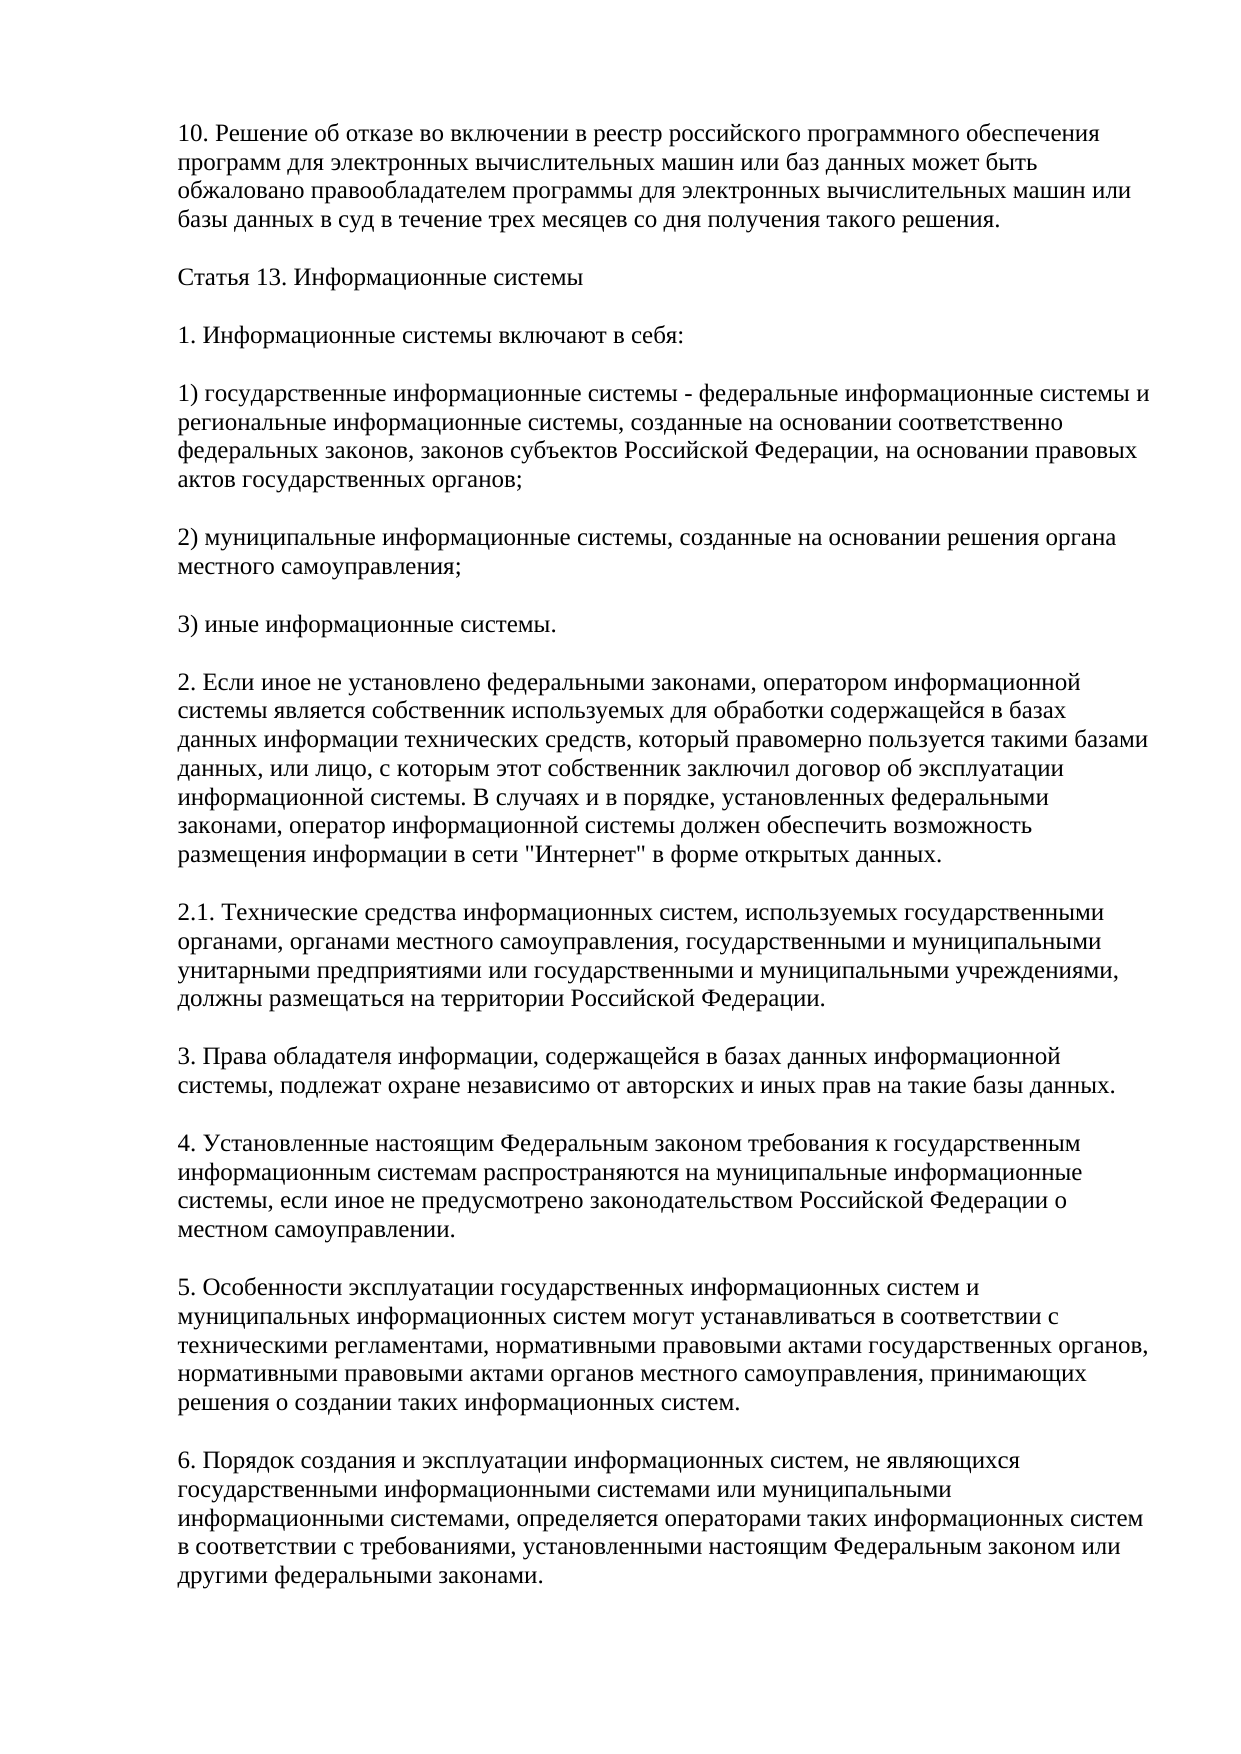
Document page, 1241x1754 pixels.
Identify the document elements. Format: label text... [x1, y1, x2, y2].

text 6. Порядок создания и эксплуатации информационных систем, не являющихся государственными информационными системами или муниципальными информационными системами, определяется операторами таких информационных систем в соответствии с требованиями, установленными настоящим Федеральным законом или другими федеральными законами. [177, 1445, 1152, 1589]
text 1. Информационные системы включают в себя: [177, 320, 1152, 349]
text 3) иные информационные системы. [177, 609, 1152, 638]
text 2.1. Технические средства информационных систем, используемых государственными органами, органами местного самоуправления, государственными и муниципальными унитарными предприятиями или государственными и муниципальными учреждениями, должны размещаться на территории Российской Федерации. [177, 897, 1152, 1012]
text 5. Особенности эксплуатации государственных информационных систем и муниципальных информационных систем могут устанавливаться в соответствии с техническими регламентами, нормативными правовыми актами государственных органов, нормативными правовыми актами органов местного самоуправления, принимающих решения о создании таких информационных систем. [177, 1272, 1152, 1416]
text 4. Установленные настоящим Федеральным законом требования к государственным информационным системам распространяются на муниципальные информационные системы, если иное не предусмотрено законодательством Российской Федерации о местном самоуправлении. [177, 1128, 1152, 1243]
text 10. Решение об отказе во включении в реестр российского программного обеспечения программ для электронных вычислительных машин или баз данных может быть обжаловано правообладателем программы для электронных вычислительных машин или базы данных в суд в течение трех месяцев со дня получения такого решения. [177, 118, 1152, 233]
text 2) муниципальные информационные системы, созданные на основании решения органа местного самоуправления; [177, 522, 1152, 580]
text 2. Если иное не установлено федеральными законами, оператором информационной системы является собственник используемых для обработки содержащейся в базах данных информации технических средств, который правомерно пользуется такими базами данных, или лицо, с которым этот собственник заключил договор об эксплуатации информационной системы. В случаях и в порядке, установленных федеральными законами, оператор информационной системы должен обеспечить возможность размещения информации в сети "Интернет" в форме открытых данных. [177, 667, 1152, 868]
text 1) государственные информационные системы - федеральные информационные системы и региональные информационные системы, созданные на основании соответственно федеральных законов, законов субъектов Российской Федерации, на основании правовых актов государственных органов; [177, 378, 1152, 493]
text 3. Права обладателя информации, содержащейся в базах данных информационной системы, подлежат охране независимо от авторских и иных прав на такие базы данных. [177, 1041, 1152, 1099]
text Статья 13. Информационные системы [177, 262, 1152, 291]
